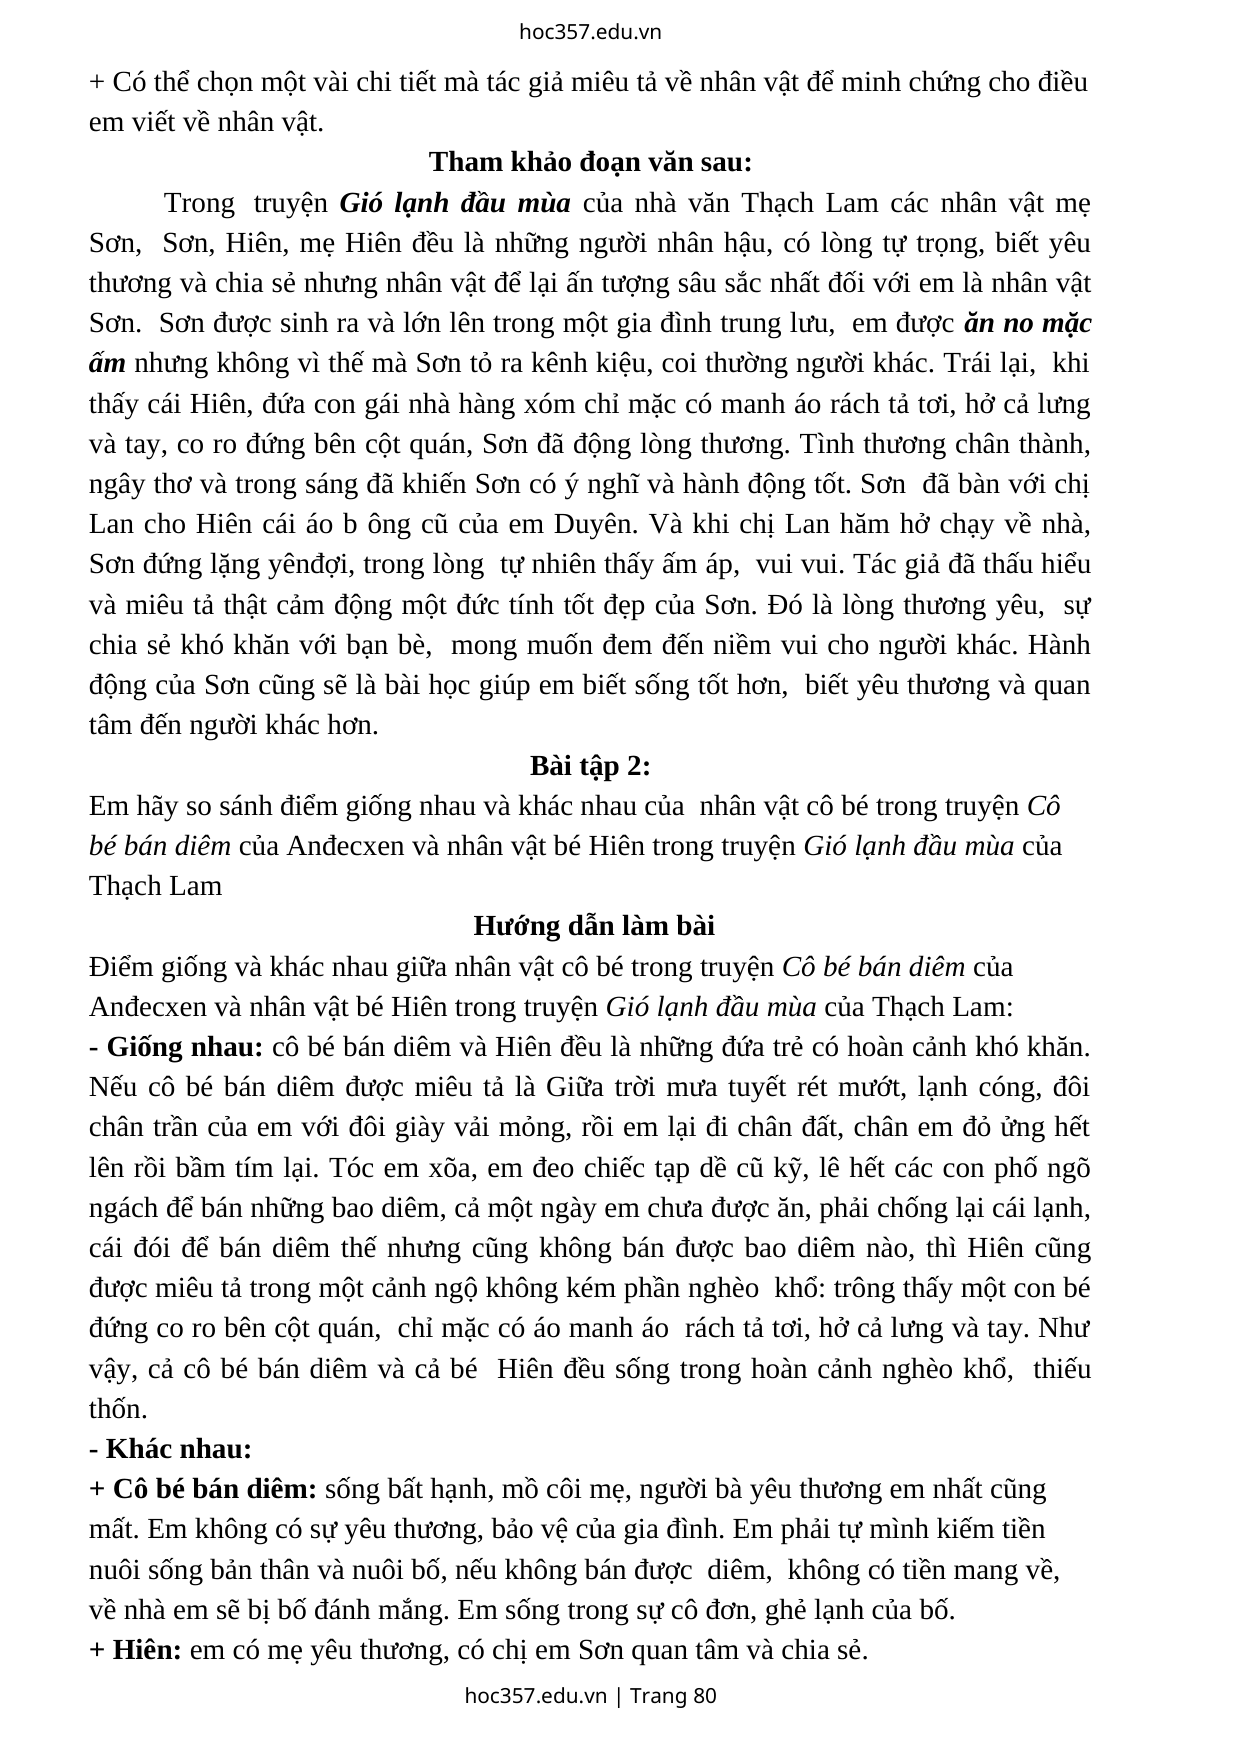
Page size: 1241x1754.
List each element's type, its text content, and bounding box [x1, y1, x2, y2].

text Tham khảo đoạn văn sau: [89, 144, 1092, 178]
text Em hãy so sánh điểm giống nhau và khác nhau của nhân vật cô bé trong truyện Cô bé bán diêm của Anđecxen và nhân vật bé Hiên trong truyện Gió lạnh đầu mùa của Thạch Lam [89, 788, 1092, 902]
text + Có thể chọn một vài chi tiết mà tác giả miêu tả về nhân vật để minh chứng cho điều em viết về nhân vật. [89, 64, 1092, 138]
text + Cô bé bán diêm: sống bất hạnh, mồ côi mẹ, người bà yêu thương em nhất cũng mất. Em không có sự yêu thương, bảo vệ của gia đình. Em phải tự mình kiếm tiền nuôi sống bản thân và nuôi bố, nếu không bán được diêm, không có tiền mang về, về nhà em sẽ bị bố đánh mắng. Em sống trong sự cô đơn, ghẻ lạnh của bố. [89, 1471, 1092, 1626]
text Điểm giống và khác nhau giữa nhân vật cô bé trong truyện Cô bé bán diêm của Anđecxen và nhân vật bé Hiên trong truyện Gió lạnh đầu mùa của Thạch Lam: [89, 949, 1092, 1022]
text + Hiên: em có mẹ yêu thương, có chị em Sơn quan tâm và chia sẻ. [89, 1632, 1092, 1666]
text Bài tập 2: [89, 748, 1092, 781]
text - Giống nhau: cô bé bán diêm và Hiên đều là những đứa trẻ có hoàn cảnh khó khăn. Nếu cô bé bán diêm được miêu tả là Giữa trời mưa tuyết rét mướt, lạnh cóng, đôi chân trần của em với đôi giày vải mỏng, rồi em lại đi chân đất, chân em đỏ ửng hết lên rồi bầm tím lại. Tóc em xõa, em đeo chiếc tạp dề cũ kỹ, lê hết các con phố ngõ ngách để bán những bao diêm, cả một ngày em chưa được ăn, phải chống lại cái lạnh, cái đói để bán diêm thế nhưng cũng không bán được bao diêm nào, thì Hiên cũng được miêu tả trong một cảnh ngộ không kém phần nghèo khổ: trông thấy một con bé đứng co ro bên cột quán, chỉ mặc có áo manh áo rách tả tơi, hở cả lưng và tay. Như vậy, cả cô bé bán diêm và cả bé Hiên đều sống trong hoàn cảnh nghèo khổ, thiếu thốn. [89, 1029, 1092, 1424]
text - Khác nhau: [89, 1431, 1092, 1465]
text Hướng dẫn làm bài [89, 908, 1092, 942]
text Trong truyện Gió lạnh đầu mùa của nhà văn Thạch Lam các nhân vật mẹ Sơn, Sơn, Hiên, mẹ Hiên đều là những người nhân hậu, có lòng tự trọng, biết yêu thương và chia sẻ nhưng nhân vật để lại ấn tượng sâu sắc nhất đối với em là nhân vật Sơn. Sơn được sinh ra và lớn lên trong một gia đình trung lưu, em được ăn no mặc ấm nhưng không vì thế mà Sơn tỏ ra kênh kiệu, coi thường người khác. Trái lại, khi thấy cái Hiên, đứa con gái nhà hàng xóm chỉ mặc có manh áo rách tả tơi, hở cả lưng và tay, co ro đứng bên cột quán, Sơn đã động lòng thương. Tình thương chân thành, ngây thơ và trong sáng đã khiến Sơn có ý nghĩ và hành động tốt. Sơn đã bàn với chị Lan cho Hiên cái áo b ông cũ của em Duyên. Và khi chị Lan hăm hở chạy về nhà, Sơn đứng lặng yênđợi, trong lòng tự nhiên thấy ấm áp, vui vui. Tác giả đã thấu hiểu và miêu tả thật cảm động một đức tính tốt đẹp của Sơn. Đó là lòng thương yêu, sự chia sẻ khó khăn với bạn bè, mong muốn đem đến niềm vui cho người khác. Hành động của Sơn cũng sẽ là bài học giúp em biết sống tốt hơn, biết yêu thương và quan tâm đến người khác hơn. [89, 185, 1092, 741]
